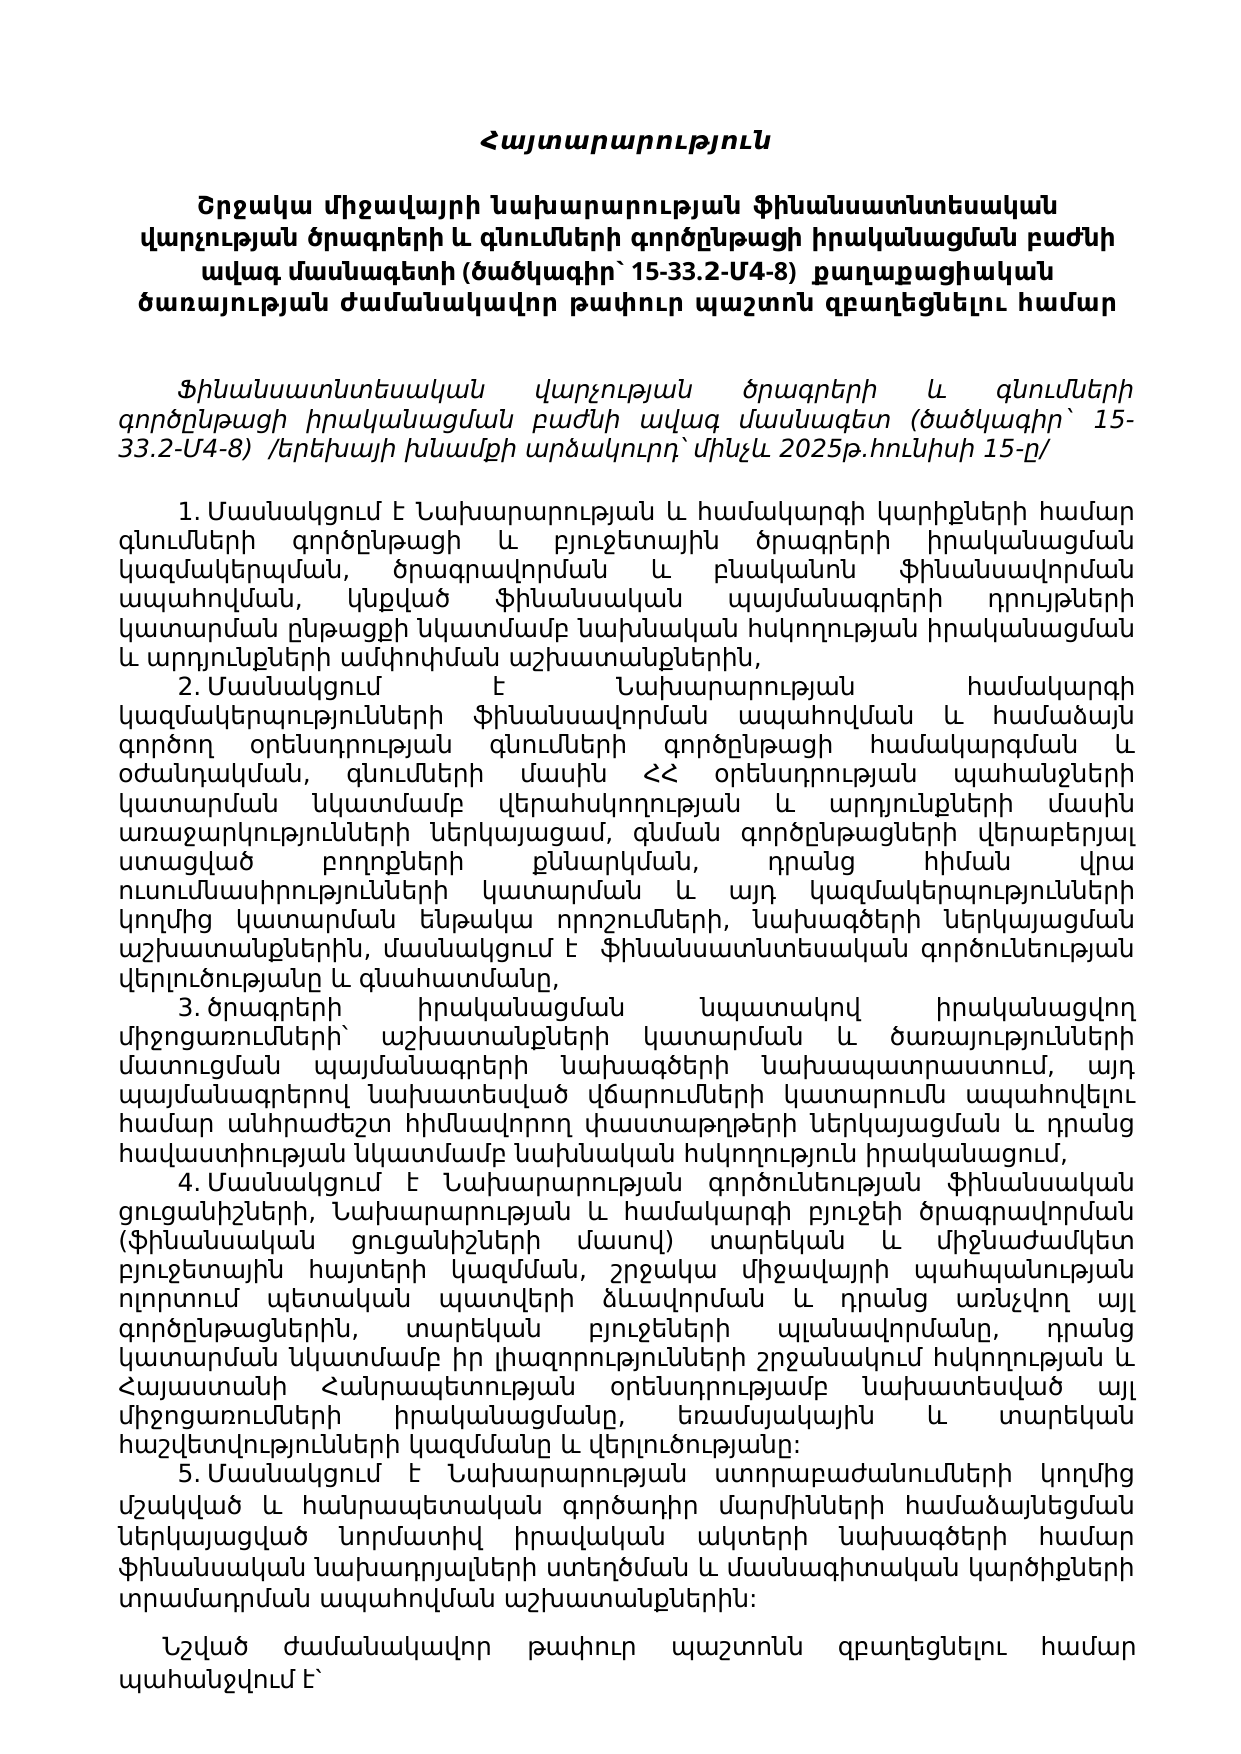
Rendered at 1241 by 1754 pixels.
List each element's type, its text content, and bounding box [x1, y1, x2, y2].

text Հայտարարություն [118, 123, 1137, 157]
list Մասնակցում է Նախարարության համակարգի կազմակերպությունների ֆինանսավորման ապահովման և համաձայն գործող օրենսդրության գնումների գործընթացի համակարգման և օժանդակման, գնումների մասին ՀՀ օրենսդրության պահանջների կատարման նկատմամբ վերահսկողության և արդյունքների մասին առաջարկությունների ներկայացամ, գնման գործընթացների վերաբերյալ ստացված բողոքների քննարկման, դրանց հիման վրա ուսումնասիրությունների կատարման և այդ կազմակերպությունների կողմից կատարման ենթակա որոշումների, նախագծերի ներկայացման աշխատանքներին, մասնակցում է ֆինանսատնտեսական գործունեության վերլուծությանը և գնահատմանը, [118, 672, 1136, 993]
list Մասնակցում է Նախարարության և համակարգի կարիքների համար գնումների գործընթացի և բյուջետային ծրագրերի իրականացման կազմակերպման, ծրագրավորման և բնականոն ֆինանսավորման ապահովման, կնքված ֆինանսական պայմանագրերի դրույթների կատարման ընթացքի նկատմամբ նախնական հսկողության իրականացման և արդյունքների ամփոփման աշխատանքներին, [118, 497, 1136, 672]
text Շրջակա միջավայրի նախարարության ֆինանսատնտեսական վարչության ծրագրերի և գնումների գործընթացի իրականացման բաժնի ավագ մասնագետի (ծածկագիր` 15-33.2-Մ4-8) քաղաքացիական ծառայության ժամանակավոր թափուր պաշտոն զբաղեցնելու համար [118, 191, 1137, 317]
list Մասնակցում է Նախարարության գործունեության ֆինանսական ցուցանիշների, Նախարարության և համակարգի բյուջեի ծրագրավորման (ֆինանսական ցուցանիշների մասով) տարեկան և միջնաժամկետ բյուջետային հայտերի կազմման, շրջակա միջավայրի պահպանության ոլորտում պետական պատվերի ձևավորման և դրանց առնչվող այլ գործընթացներին, տարեկան բյուջեների պլանավորմանը, դրանց կատարման նկատմամբ իր լիազորությունների շրջանակում հսկողության և Հայաստանի Հանրապետության oրենuդրությամբ նախատեuված այլ միջոցառումների իրականացմանը, եռամսյակային և տարեկան հաշվետվությունների կազմմանը և վերլուծությանը: [118, 1168, 1136, 1460]
list ծրագրերի իրականացման նպատակով իրականացվող միջոցառումների՝ աշխատանքների կատարման և ծառայությունների մատուցման պայմանագրերի նախագծերի նախապատրաստում, այդ պայմանագրերով նախատեսված վճարումների կատարումն ապահովելու համար անհրաժեշտ հիմնավորող փաստաթղթերի ներկայացման և դրանց հավաստիության նկատմամբ նախնական հսկողություն իրականացում, [118, 993, 1136, 1168]
text Ֆինանսատնտեսական վարչության ծրագրերի և գնումների գործընթացի իրականացման բաժնի ավագ մասնագետ (ծածկագիր` 15-33.2-Մ4-8) /երեխայի խնամքի արձակուրդ՝ մինչև 2025թ․հունիսի 15-ը/ [118, 376, 1137, 463]
text Նշված ժամանակավոր թափուր պաշտոնն զբաղեցնելու համար պահանջվում է` [118, 1632, 1137, 1695]
list Մասնակցում է Նախարարության ստորաբաժանումների կողմից մշակված և հանրապետական գործադիր մարմինների համաձայնեցման ներկայացված նորմատիվ իրավական ակտերի նախագծերի համար ֆինանսական նախադրյալների ստեղծման և մասնագիտական կարծիքների տրամադրման ապահովման աշխատանքներին: [118, 1460, 1136, 1613]
